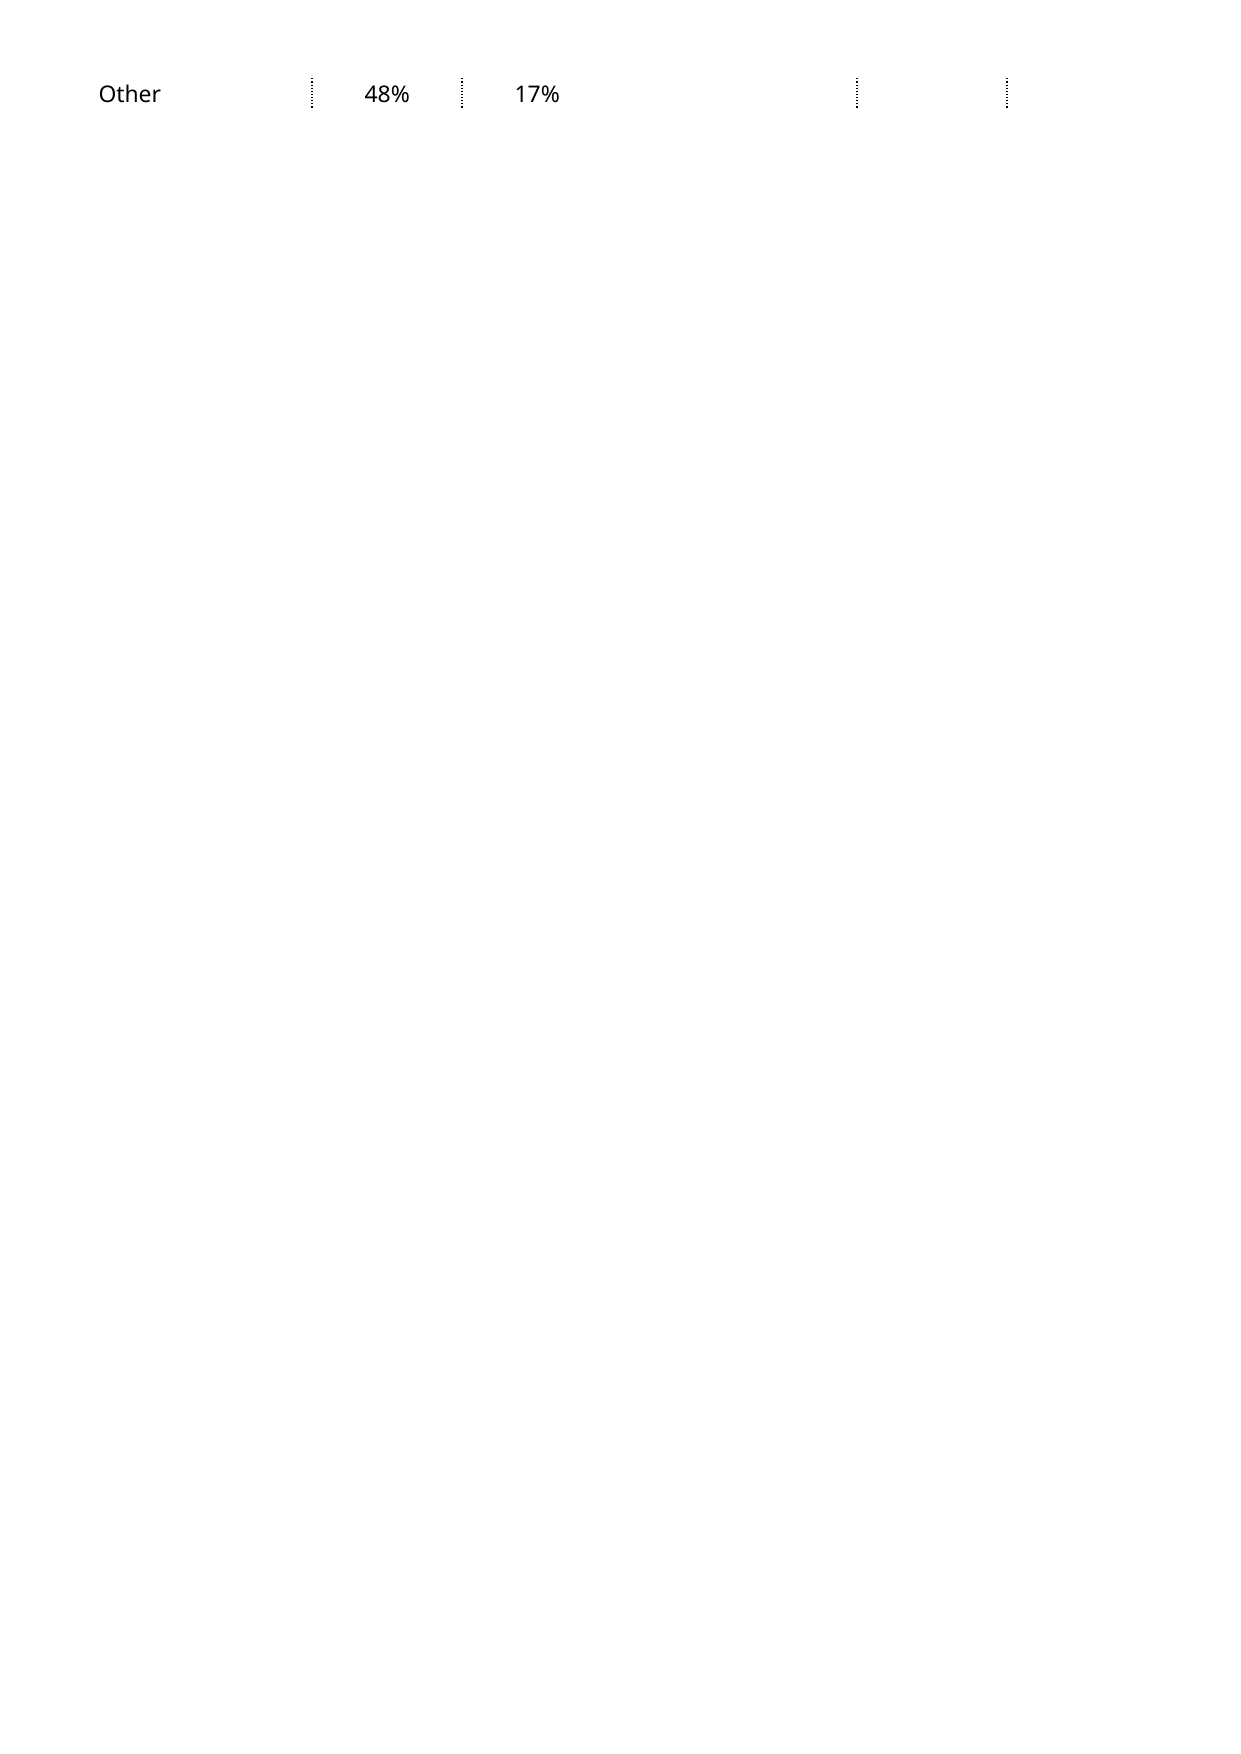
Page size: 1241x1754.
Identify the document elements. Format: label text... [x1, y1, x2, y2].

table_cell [620, 66, 1165, 122]
table_cell Employment [75, 66, 620, 122]
